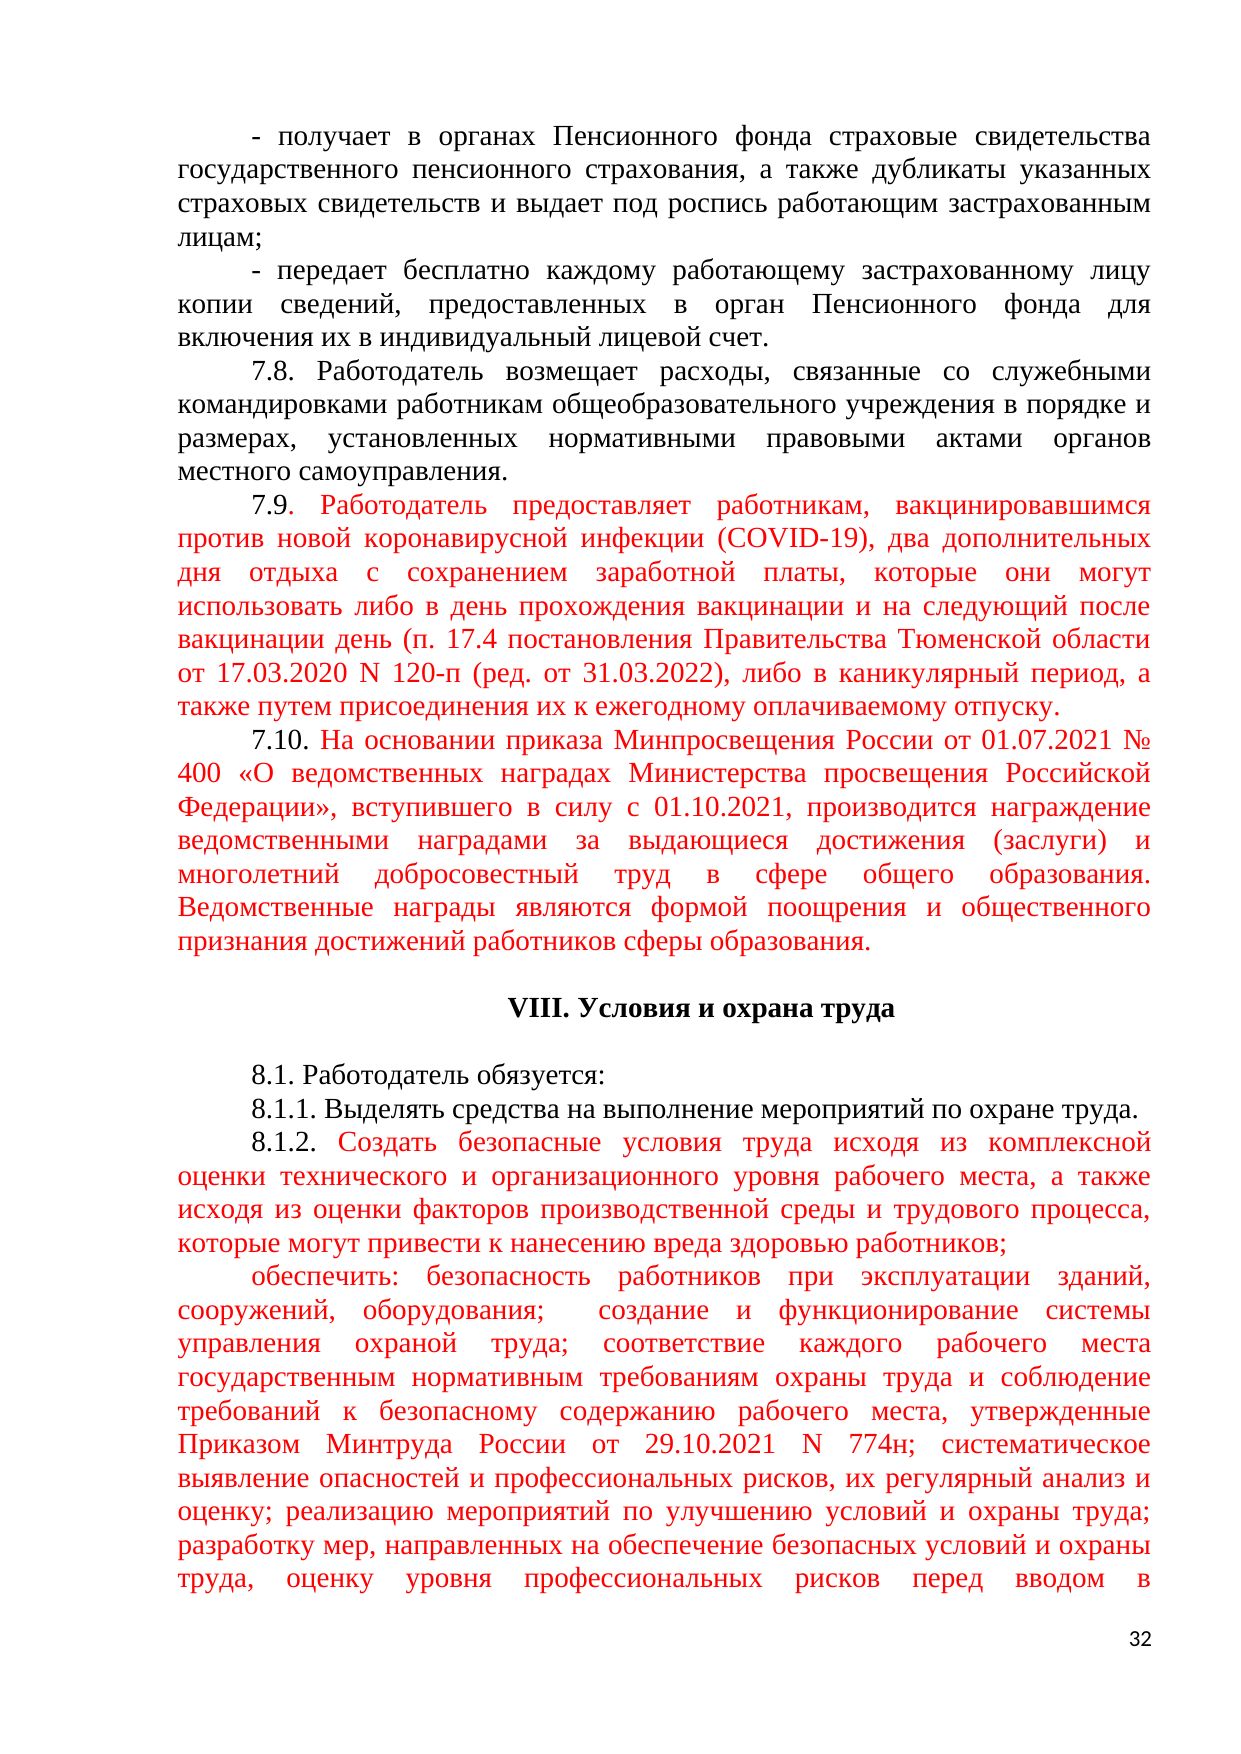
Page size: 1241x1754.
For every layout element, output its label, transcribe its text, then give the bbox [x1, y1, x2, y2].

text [177, 1258, 1152, 1594]
text 7.10. На основании приказа Минпросвещения России от 01.07.2021 № 400 «О ведомственных наградах Министерства просвещения Российской Федерации», вступившего в силу с 01.10.2021, производится награждение ведомственными наградами за выдающиеся достижения (заслуги) и многолетний добросовестный труд в сфере общего образования. Ведомственные награды являются формой поощрения и общественного признания достижений работников сферы образования. [177, 722, 1152, 957]
text 8.1.1. Выделять средства на выполнение мероприятий по охране труда. [177, 1091, 1152, 1124]
text 8.1. Работодатель обязуется: [177, 1057, 1152, 1091]
text 8.1.2. Создать безопасные условия труда исходя из комплексной оценки технического и организационного уровня рабочего места, а также исходя из оценки факторов производственной среды и трудового процесса, которые могут привести к нанесению вреда здоровью работников; [177, 1124, 1152, 1258]
text 7.9. Работодатель предоставляет работникам, вакцинировавшимся против новой коронавирусной инфекции (COVID-19), два дополнительных дня отдыха с сохранением заработной платы, которые они могут использовать либо в день прохождения вакцинации и на следующий после вакцинации день (п. 17.4 постановления Правительства Тюменской области от 17.03.2020 N 120-п (ред. от 31.03.2022), либо в каникулярный период, а также путем присоединения их к ежегодному оплачиваемому отпуску. [177, 487, 1152, 722]
text - передает бесплатно каждому работающему застрахованному лицу копии сведений, предоставленных в орган Пенсионного фонда для включения их в индивидуальный лицевой счет. [177, 252, 1152, 353]
text - получает в органах Пенсионного фонда страховые свидетельства государственного пенсионного страхования, а также дубликаты указанных страховых свидетельств и выдает под роспись работающим застрахованным лицам; [177, 118, 1152, 252]
text VIII. Условия и охрана труда [177, 990, 1152, 1024]
text 7.8. Работодатель возмещает расходы, связанные со служебными командировками работникам общеобразовательного учреждения в порядке и размерах, установленных нормативными правовыми актами органов местного самоуправления. [177, 353, 1152, 487]
